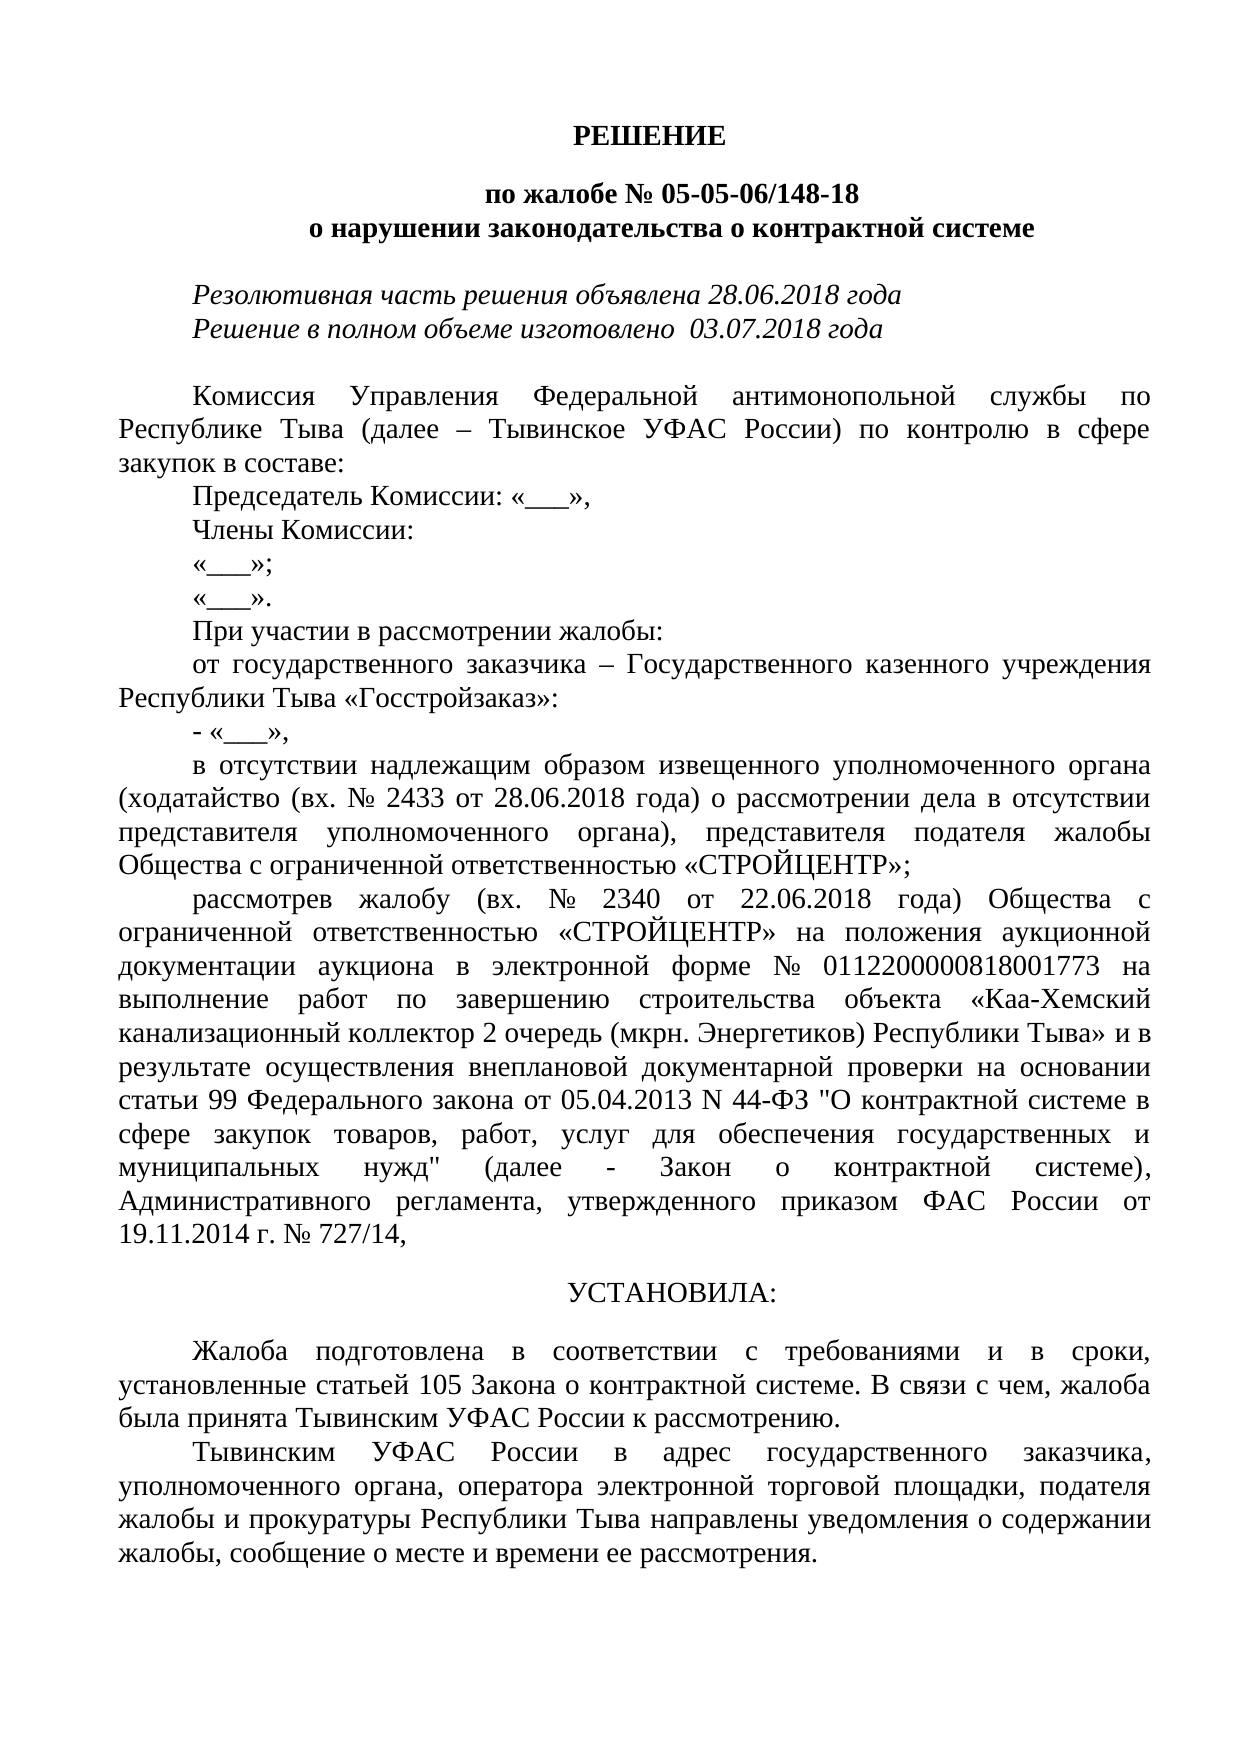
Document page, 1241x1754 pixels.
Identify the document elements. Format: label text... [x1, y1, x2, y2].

text «___». [118, 579, 1152, 613]
text РЕШЕНИЕ [74, 118, 1152, 152]
text «___»; [118, 546, 1152, 579]
text Резолютивная часть решения объявлена 28.06.2018 года [118, 277, 1152, 311]
text Члены Комиссии: [118, 512, 1152, 546]
text - «___», [118, 713, 1152, 747]
text Комиссия Управления Федеральной антимонопольной службы по Республике Тыва (далее – Тывинское УФАС России) по контролю в сфере закупок в составе: [118, 378, 1152, 478]
text о нарушении законодательства о контрактной системе [118, 210, 1152, 244]
text Председатель Комиссии: «___», [118, 478, 1152, 512]
text в отсутствии надлежащим образом извещенного уполномоченного органа (ходатайство (вх. № 2433 от 28.06.2018 года) о рассмотрении дела в отсутствии представителя уполномоченного органа), представителя подателя жалобы Общества с ограниченной ответственностью «СТРОЙЦЕНТР»; [118, 747, 1152, 881]
text Решение в полном объеме изготовлено 03.07.2018 года [118, 311, 1152, 344]
text Жалоба подготовлена в соответствии с требованиями и в сроки, установленные статьей 105 Закона о контрактной системе. В связи с чем, жалоба была принята Тывинским УФАС России к рассмотрению. [118, 1333, 1152, 1434]
text Тывинским УФАС России в адрес государственного заказчика, уполномоченного органа, оператора электронной торговой площадки, подателя жалобы и прокуратуры Республики Тыва направлены уведомления о содержании жалобы, сообщение о месте и времени ее рассмотрения. [118, 1434, 1152, 1568]
text УСТАНОВИЛА: [118, 1275, 1152, 1308]
text от государственного заказчика – Государственного казенного учреждения Республики Тыва «Госстройзаказ»: [118, 646, 1152, 713]
text При участии в рассмотрении жалобы: [118, 613, 1152, 646]
text рассмотрев жалобу (вх. № 2340 от 22.06.2018 года) Общества с ограниченной ответственностью «СТРОЙЦЕНТР» на положения аукционной документации аукциона в электронной форме № 0112200000818001773 на выполнение работ по завершению строительства объекта «Каа-Хемский канализационный коллектор 2 очередь (мкрн. Энергетиков) Республики Тыва» и в результате осуществления внеплановой документарной проверки на основании статьи 99 Федерального закона от 05.04.2013 N 44-ФЗ "О контрактной системе в сфере закупок товаров, работ, услуг для обеспечения государственных и муниципальных нужд" (далее - Закон о контрактной системе), Административного регламента, утвержденного приказом ФАС России от 19.11.2014 г. № 727/14, [118, 881, 1152, 1250]
text по жалобе № 05-05-06/148-18 [118, 177, 1152, 210]
